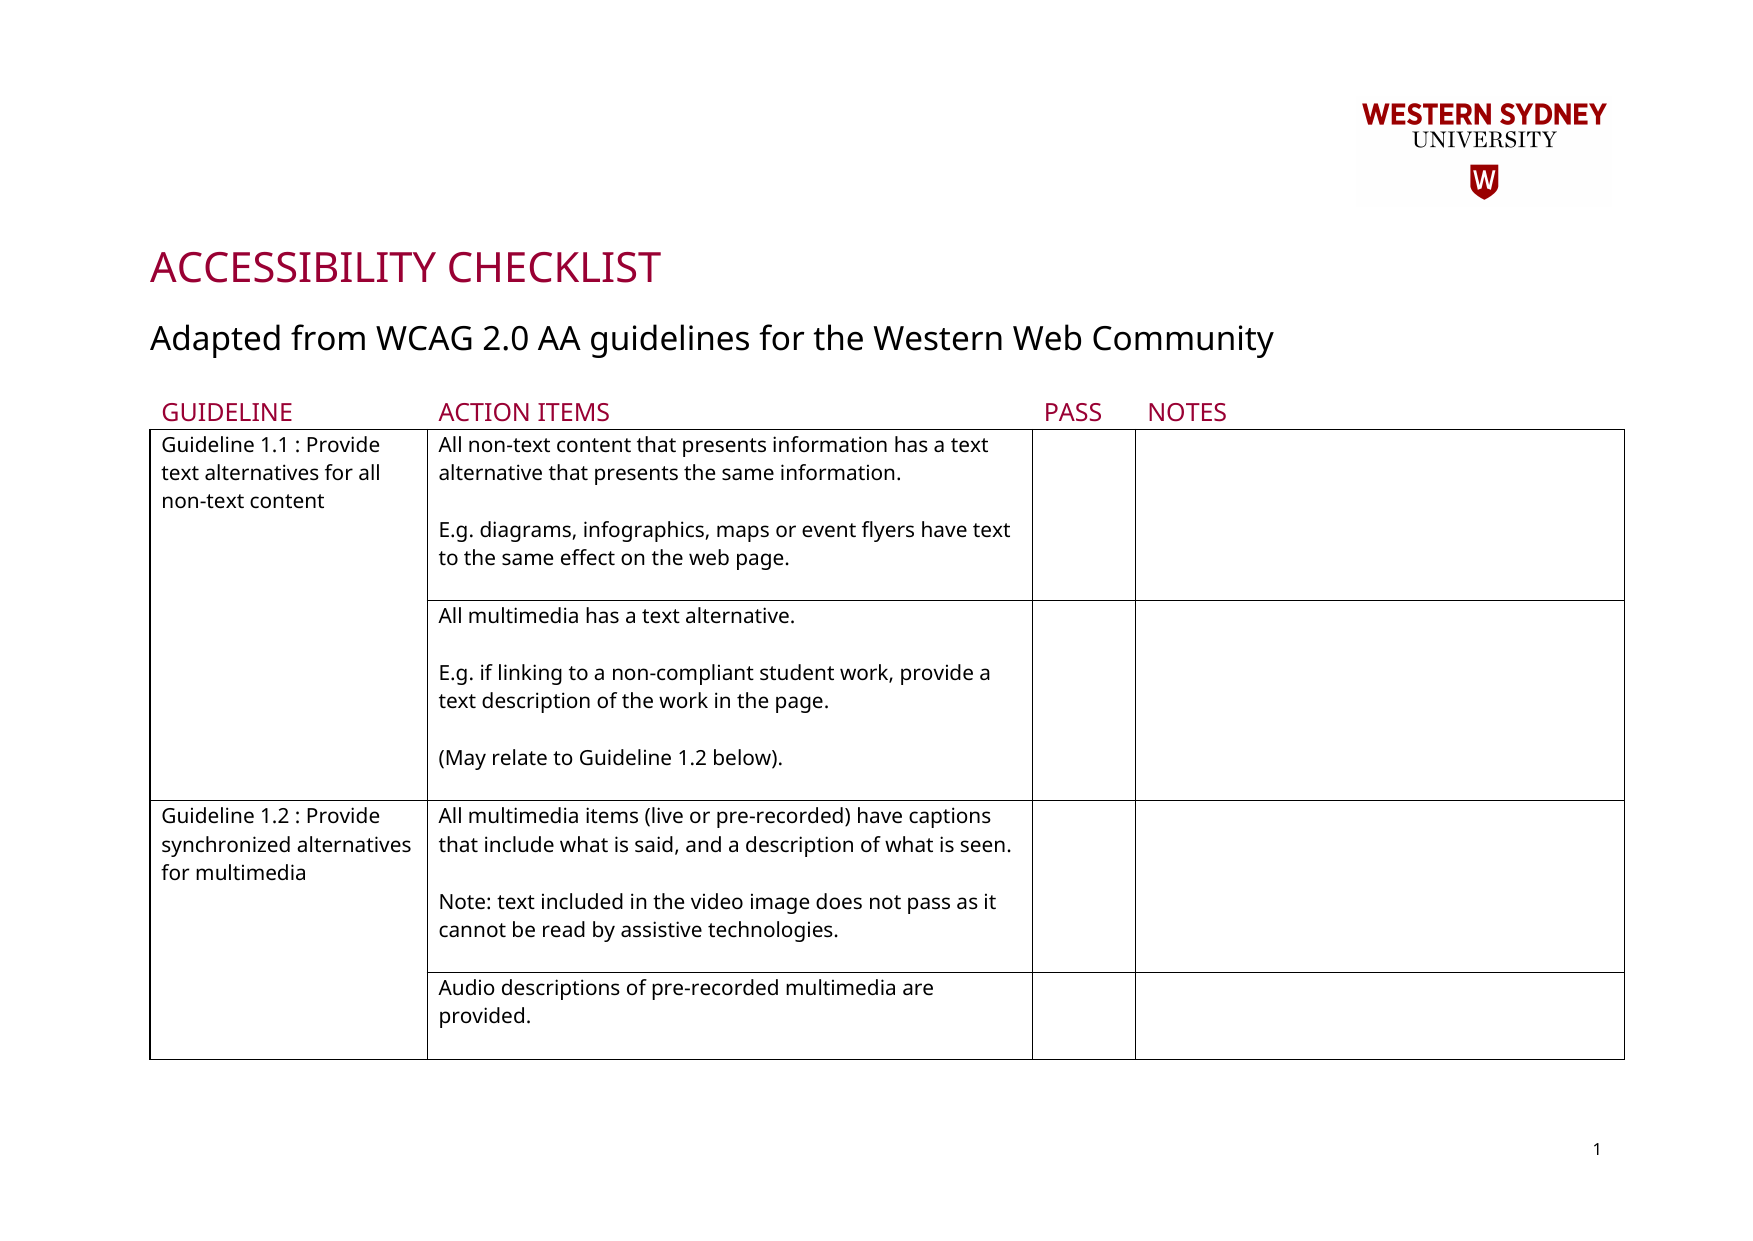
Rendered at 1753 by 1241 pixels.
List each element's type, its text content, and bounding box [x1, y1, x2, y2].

table_cell Guideline 1.2 : Provide synchronized alternatives for multimedia [151, 801, 427, 1058]
table_header NOTES [1136, 395, 1624, 429]
table_cell [1136, 430, 1624, 600]
table_header ACTION ITEMS [427, 395, 1032, 429]
table_header GUIDELINE [150, 395, 427, 429]
table_cell All multimedia has a text alternative. E.g. if linking to a non-compliant student work, provide a text description of the work in the page. (May relate to Guideline 1.2 below). [428, 601, 1032, 800]
table_cell [1033, 801, 1135, 972]
table_cell [1136, 973, 1624, 1058]
table_cell All non-text content that presents information has a text alternative that presents the same information. E.g. diagrams, infographics, maps or event flyers have text to the same effect on the web page. [428, 430, 1032, 600]
picture [1356, 96, 1613, 207]
table_cell [1033, 430, 1135, 600]
table_cell [1033, 973, 1135, 1058]
table_cell [1033, 601, 1135, 800]
table_header PASS [1033, 395, 1136, 429]
subtitle Adapted from WCAG 2.0 AA guidelines for the Western Web Community [150, 315, 1602, 361]
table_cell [428, 973, 1032, 1058]
table_cell [1136, 601, 1624, 800]
table_cell [1136, 801, 1624, 972]
table_cell All multimedia items (live or pre-recorded) have captions that include what is said, and a description of what is seen. Note: text included in the video image does not pass as it cannot be read by assistive technologies. [428, 801, 1032, 972]
table_cell Guideline 1.1 : Provide text alternatives for all non-text content [151, 430, 427, 800]
subtitle ACCESSIBILITY CHECKLIST [150, 237, 1602, 294]
